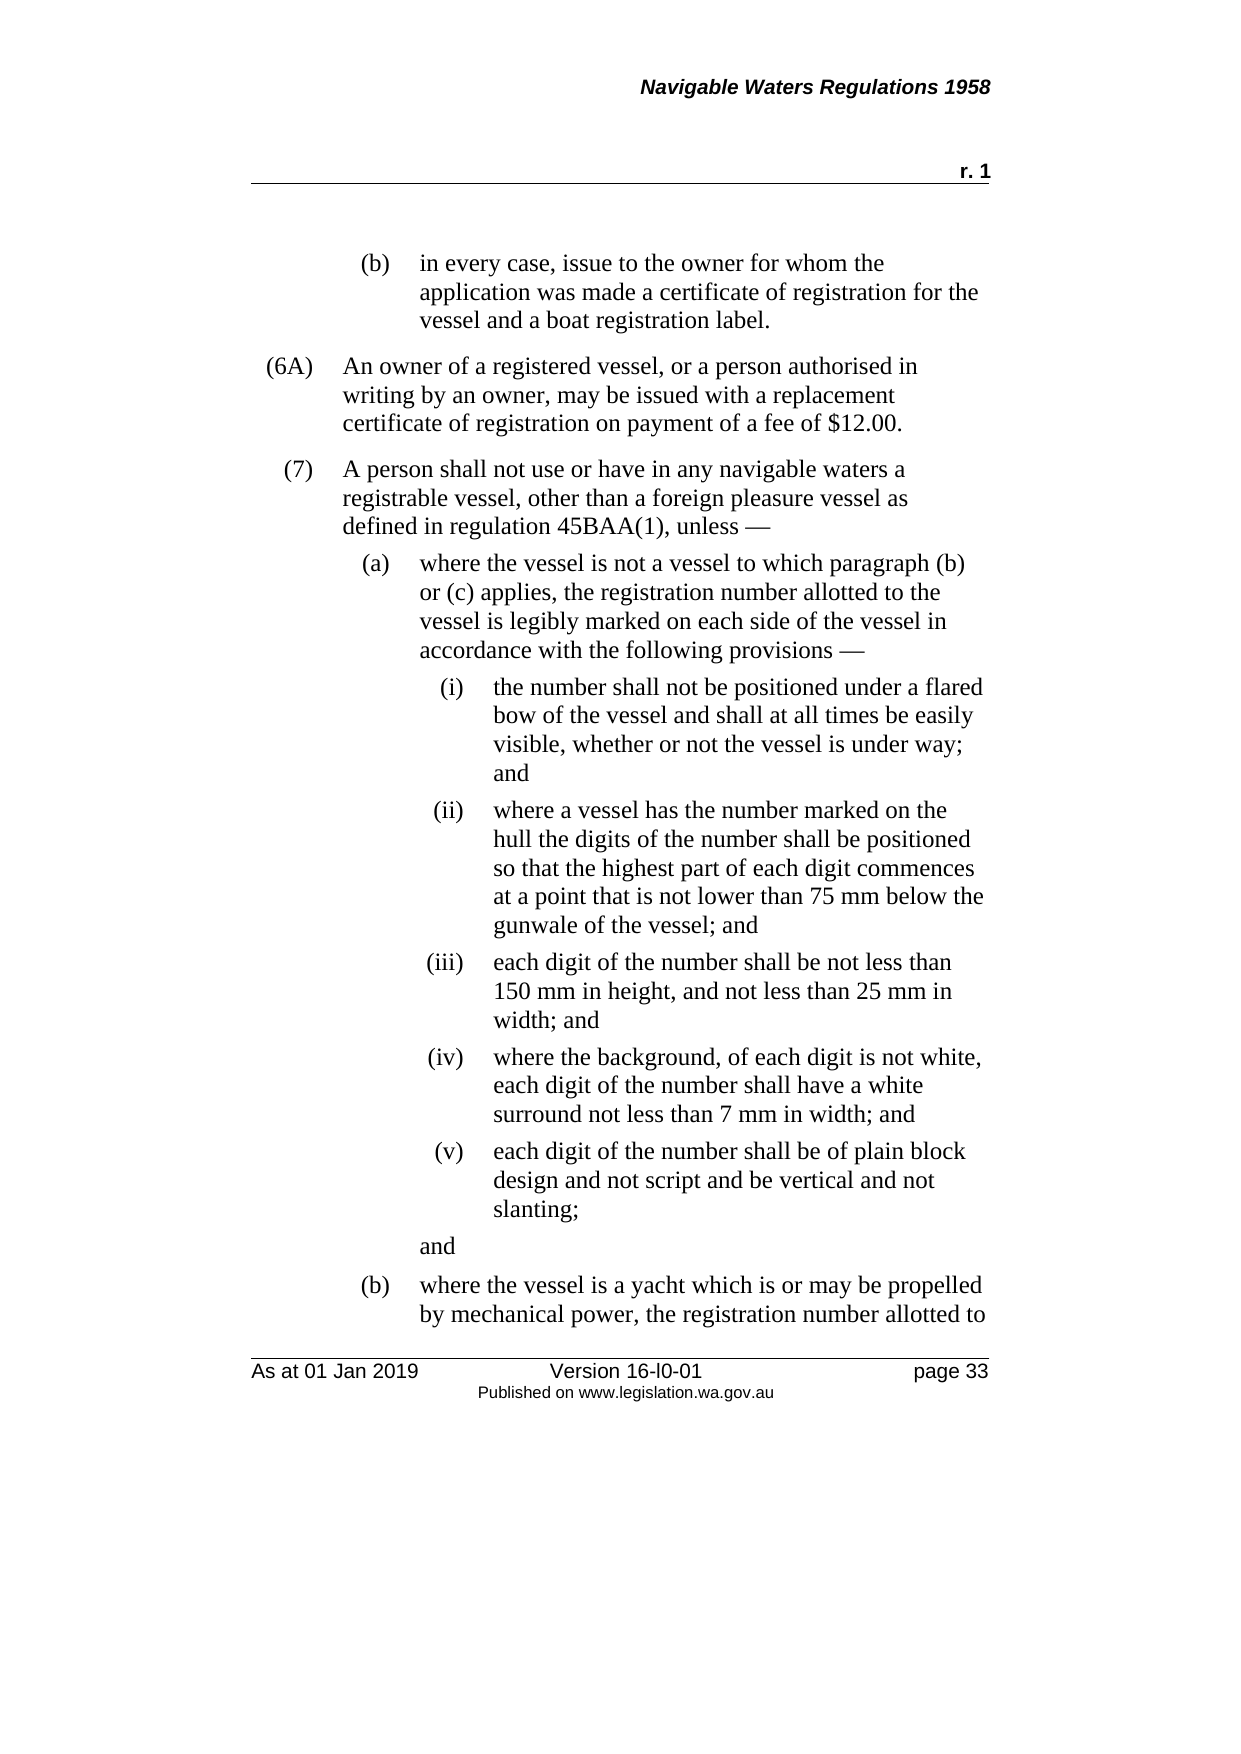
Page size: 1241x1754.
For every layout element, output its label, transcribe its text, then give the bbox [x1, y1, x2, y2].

text (ii) where a vessel has the number marked on the hull the digits of the number shall be positioned so that the highest part of each digit commences at a point that is not lower than 75 mm below the gunwale of the vessel; and [251, 795, 989, 939]
text and [251, 1231, 989, 1260]
text (v) each digit of the number shall be of plain block design and not script and be vertical and not slanting; [251, 1136, 989, 1223]
text (7) A person shall not use or have in any navigable waters a registrable vessel, other than a foreign pleasure vessel as defined in regulation 45BAA(1), unless — [251, 454, 989, 540]
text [251, 1270, 989, 1328]
text (iii) each digit of the number shall be not less than 150 mm in height, and not less than 25 mm in width; and [251, 947, 989, 1033]
text (6A) An owner of a registered vessel, or a person authorised in writing by an owner, may be issued with a replacement certificate of registration on payment of a fee of $12.00. [251, 351, 989, 437]
text (b) in every case, issue to the owner for whom the application was made a certificate of registration for the vessel and a boat registration label. [251, 248, 989, 334]
text (iv) where the background, of each digit is not white, each digit of the number shall have a white surround not less than 7 mm in width; and [251, 1042, 989, 1128]
text (i) the number shall not be positioned under a flared bow of the vessel and shall at all times be easily visible, whether or not the vessel is under way; and [251, 672, 989, 787]
text (a) where the vessel is not a vessel to which paragraph (b) or (c) applies, the registration number allotted to the vessel is legibly marked on each side of the vessel in accordance with the following provisions — [251, 548, 989, 663]
